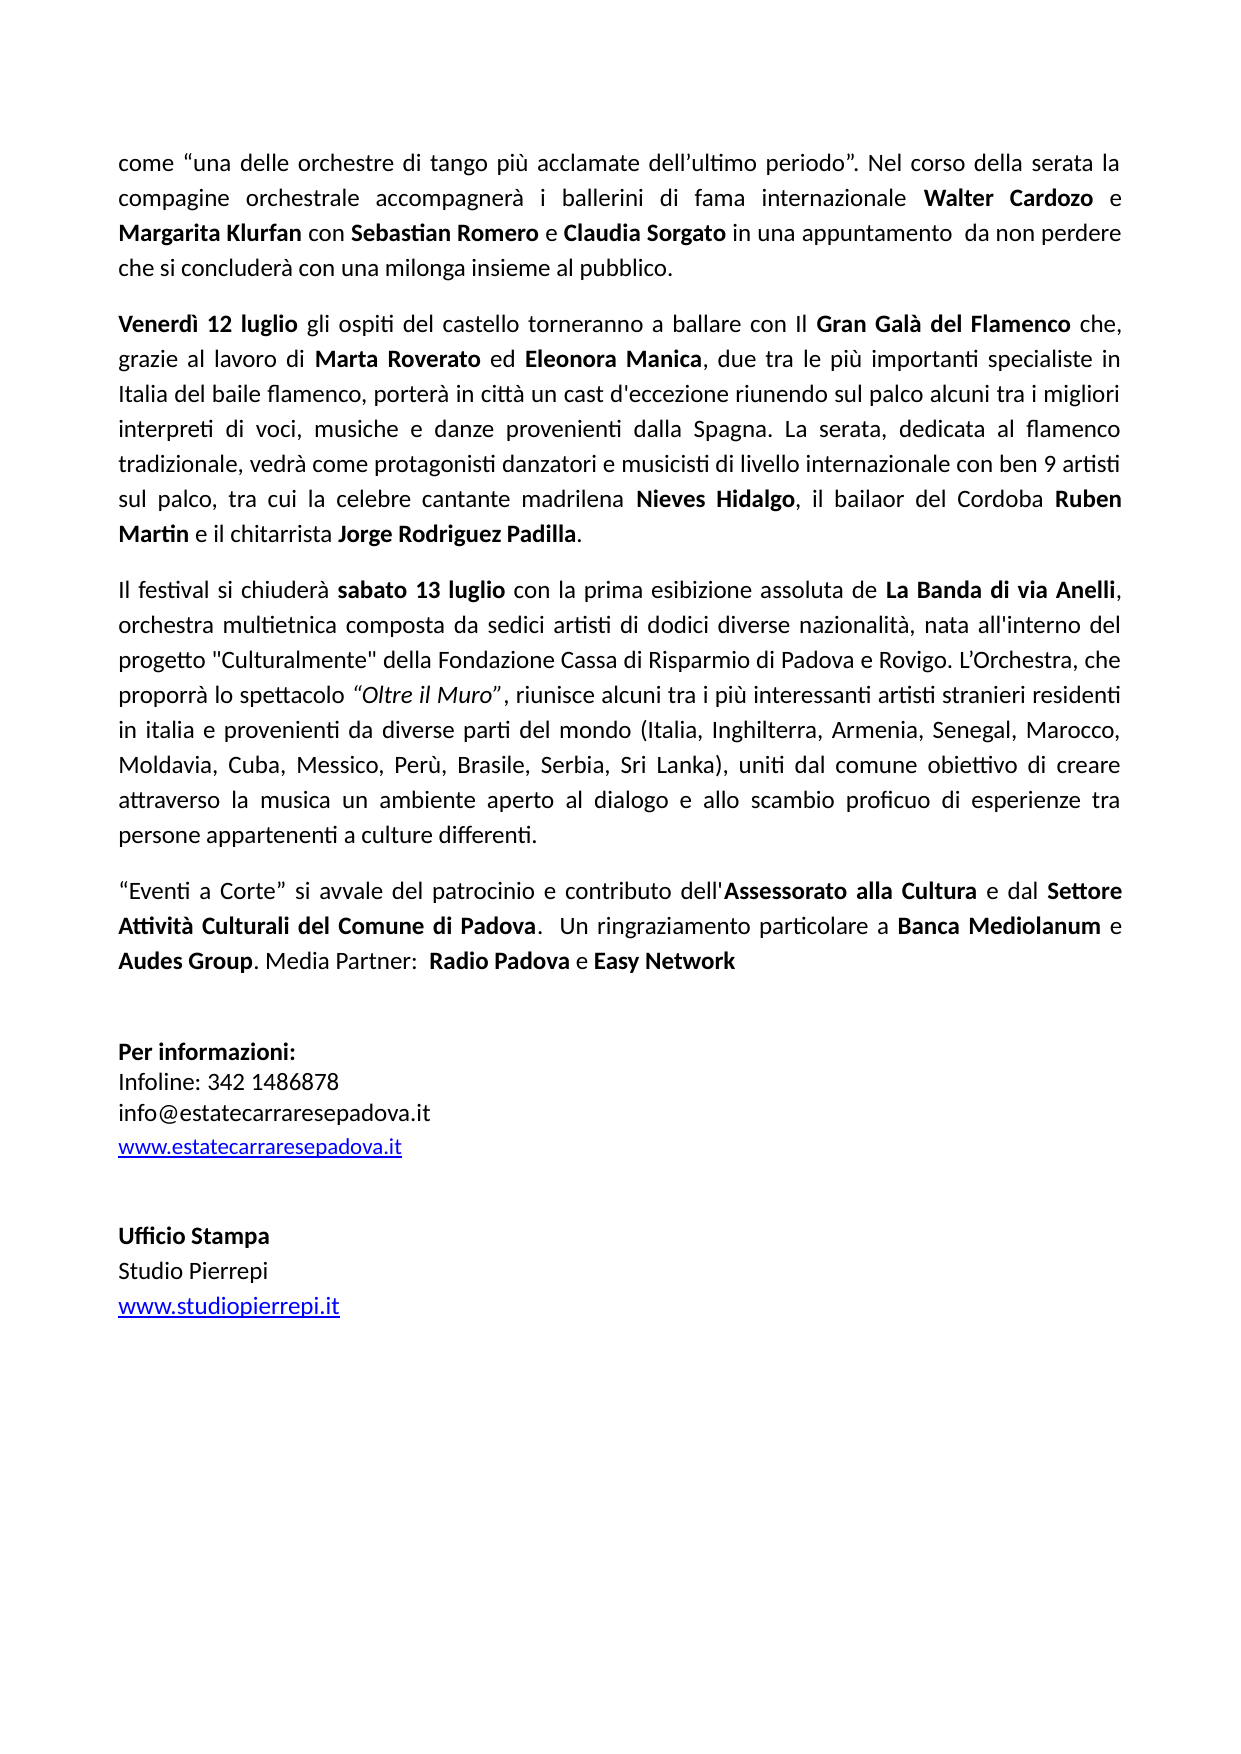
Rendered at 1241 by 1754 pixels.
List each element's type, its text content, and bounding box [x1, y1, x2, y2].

text Il festival si chiuderà sabato 13 luglio con la prima esibizione assoluta de La Banda di via Anelli, orchestra multietnica composta da sedici artisti di dodici diverse nazionalità, nata all'interno del progetto "Culturalmente" della Fondazione Cassa di Risparmio di Padova e Rovigo. L’Orchestra, che proporrà lo spettacolo “Oltre il Muro”, riunisce alcuni tra i più interessanti artisti stranieri residenti in italia e provenienti da diverse parti del mondo (Italia, Inghilterra, Armenia, Senegal, Marocco, Moldavia, Cuba, Messico, Perù, Brasile, Serbia, Sri Lanka), uniti dal comune obiettivo di creare attraverso la musica un ambiente aperto al dialogo e allo scambio proficuo di esperienze tra persone appartenenti a culture differenti. [118, 574, 1122, 850]
text Venerdì 12 luglio gli ospiti del castello torneranno a ballare con Il Gran Galà del Flamenco che, grazie al lavoro di Marta Roverato ed Eleonora Manica, due tra le più importanti specialiste in Italia del baile flamenco, porterà in città un cast d'eccezione riunendo sul palco alcuni tra i migliori interpreti di voci, musiche e danze provenienti dalla Spagna. La serata, dedicata al flamenco tradizionale, vedrà come protagonisti danzatori e musicisti di livello internazionale con ben 9 artisti sul palco, tra cui la celebre cantante madrilena Nieves Hidalgo, il bailaor del Cordoba Ruben Martin e il chitarrista Jorge Rodriguez Padilla. [118, 308, 1122, 549]
text Per informazioni: [118, 1036, 1122, 1066]
text www.studiopierrepi.it [118, 1290, 1122, 1321]
text Ufficio Stampa [118, 1220, 1122, 1251]
text www.estatecarraresepadova.it [118, 1132, 1122, 1160]
text “Eventi a Corte” si avvale del patrocinio e contributo dell'Assessorato alla Cultura e dal Settore Attività Culturali del Comune di Padova. Un ringraziamento particolare a Banca Mediolanum e Audes Group. Media Partner: Radio Padova e Easy Network [118, 875, 1122, 976]
text Infoline: 342 1486878 [118, 1066, 1122, 1097]
text info@estatecarraresepadova.it [118, 1097, 1122, 1127]
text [118, 148, 1122, 283]
text Studio Pierrepi [118, 1255, 1122, 1286]
